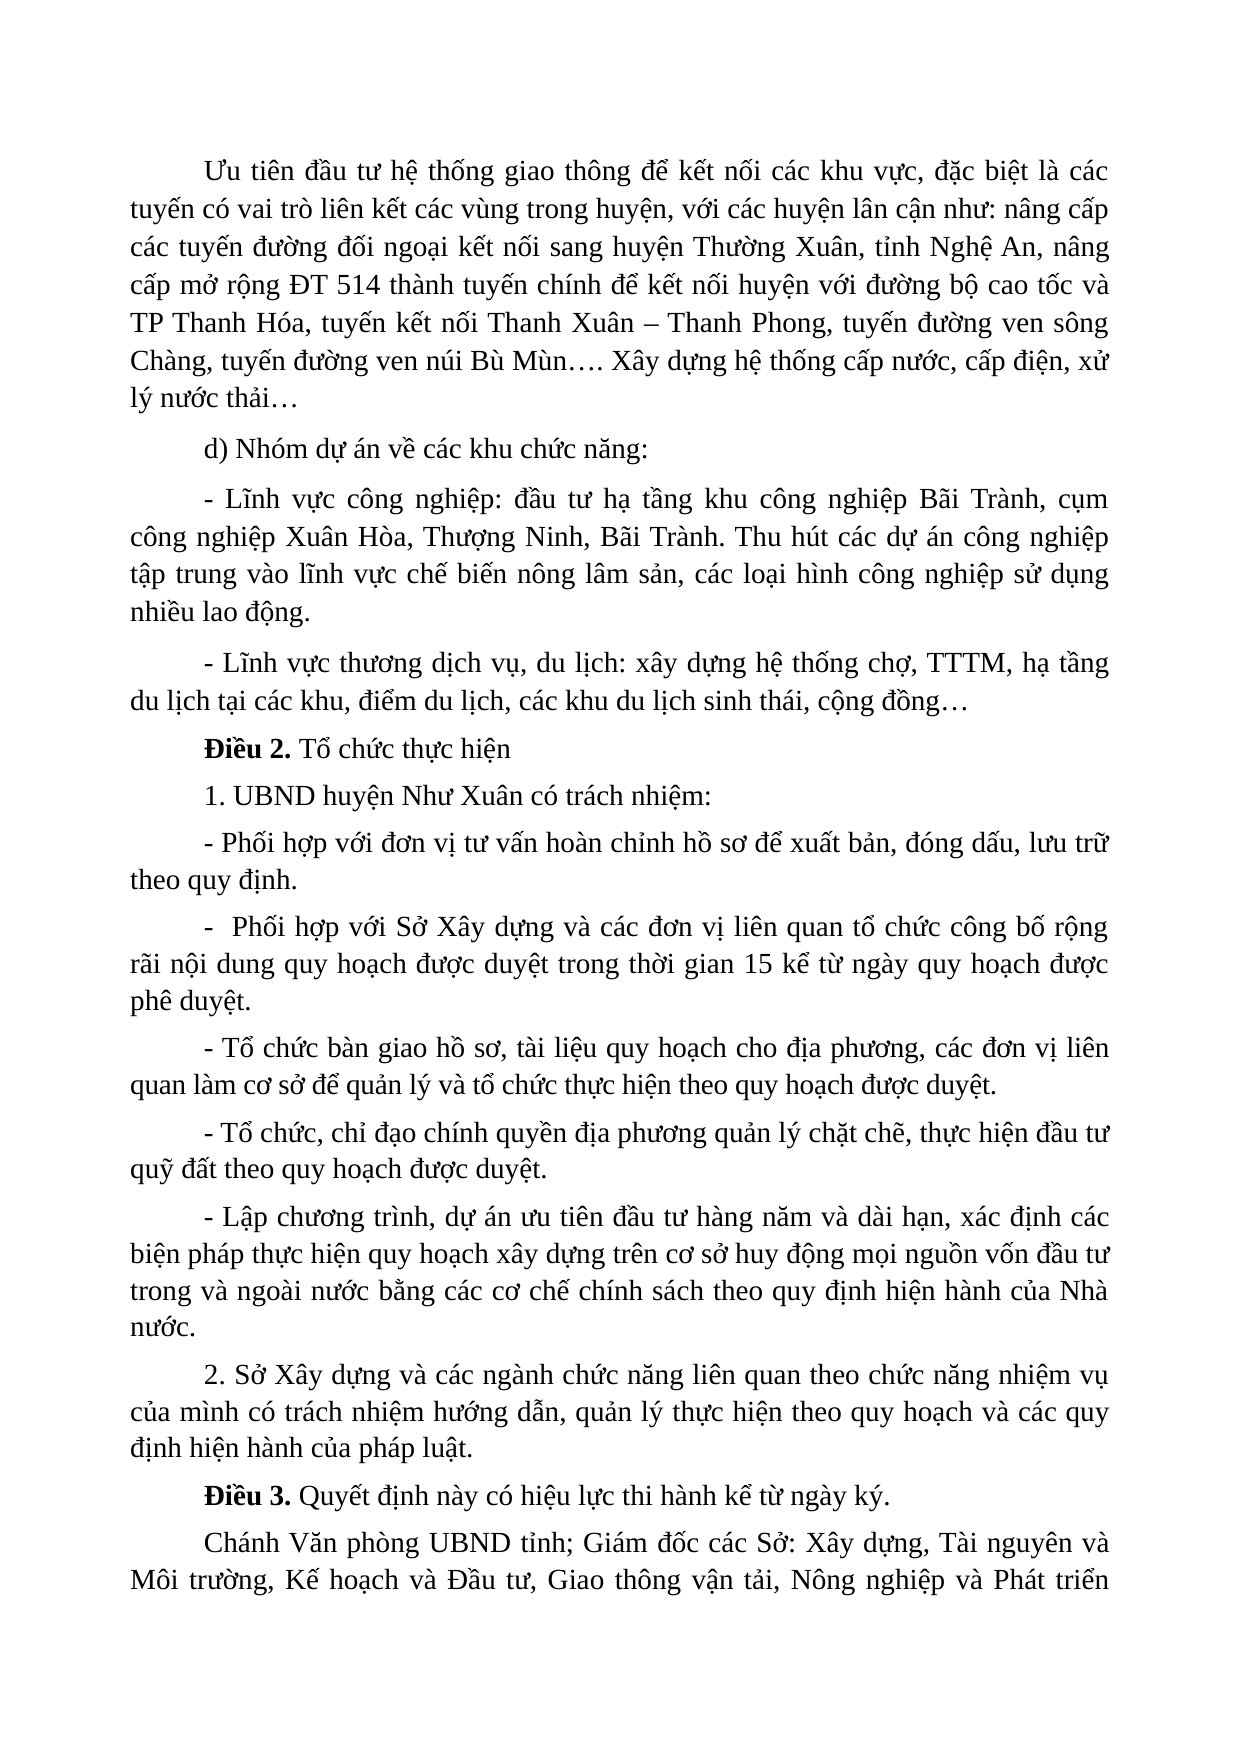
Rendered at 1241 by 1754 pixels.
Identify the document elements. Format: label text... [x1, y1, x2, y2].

text - Phối hợp với Sở Xây dựng và các đơn vị liên quan tổ chức công bố rộng rãi nội dung quy hoạch được duyệt trong thời gian 15 kể từ ngày quy hoạch được phê duyệt. [130, 909, 1110, 1017]
text d) Nhóm dự án về các khu chức năng: [130, 431, 1110, 464]
text Điều 3. Quyết định này có hiệu lực thi hành kể từ ngày ký. [130, 1478, 1110, 1511]
text - Phối hợp với đơn vị tư vấn hoàn chỉnh hồ sơ để xuất bản, đóng dấu, lưu trữ theo quy định. [130, 825, 1110, 896]
text - Tổ chức, chỉ đạo chính quyền địa phương quản lý chặt chẽ, thực hiện đầu tư quỹ đất theo quy hoạch được duyệt. [130, 1115, 1110, 1185]
text 1. UBND huyện Như Xuân có trách nhiệm: [130, 778, 1110, 812]
text - Lĩnh vực thương dịch vụ, du lịch: xây dựng hệ thống chợ, TTTM, hạ tầng du lịch tại các khu, điểm du lịch, các khu du lịch sinh thái, cộng đồng… [130, 645, 1110, 716]
text - Tổ chức bàn giao hồ sơ, tài liệu quy hoạch cho địa phương, các đơn vị liên quan làm cơ sở để quản lý và tổ chức thực hiện theo quy hoạch được duyệt. [130, 1031, 1110, 1101]
text Ưu tiên đầu tư hệ thống giao thông để kết nối các khu vực, đặc biệt là các tuyến có vai trò liên kết các vùng trong huyện, với các huyện lân cận như: nâng cấp các tuyến đường đối ngoại kết nối sang huyện Thường Xuân, tỉnh Nghệ An, nâng cấp mở rộng ĐT 514 thành tuyến chính để kết nối huyện với đường bộ cao tốc và TP Thanh Hóa, tuyến kết nối Thanh Xuân – Thanh Phong, tuyến đường ven sông Chàng, tuyến đường ven núi Bù Mùn…. Xây dựng hệ thống cấp nước, cấp điện, xử lý nước thải… [130, 153, 1110, 414]
text Điều 2. Tổ chức thực hiện [130, 731, 1110, 764]
text - Lập chương trình, dự án ưu tiên đầu tư hàng năm và dài hạn, xác định các biện pháp thực hiện quy hoạch xây dựng trên cơ sở huy động mọi nguồn vốn đầu tư trong và ngoài nước bằng các cơ chế chính sách theo quy định hiện hành của Nhà nước. [130, 1199, 1110, 1343]
text 2. Sở Xây dựng và các ngành chức năng liên quan theo chức năng nhiệm vụ của mình có trách nhiệm hướng dẫn, quản lý thực hiện theo quy hoạch và các quy định hiện hành của pháp luật. [130, 1357, 1110, 1464]
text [130, 1525, 1110, 1596]
text - Lĩnh vực công nghiệp: đầu tư hạ tầng khu công nghiệp Bãi Trành, cụm công nghiệp Xuân Hòa, Thượng Ninh, Bãi Trành. Thu hút các dự án công nghiệp tập trung vào lĩnh vực chế biến nông lâm sản, các loại hình công nghiệp sử dụng nhiều lao động. [130, 481, 1110, 628]
